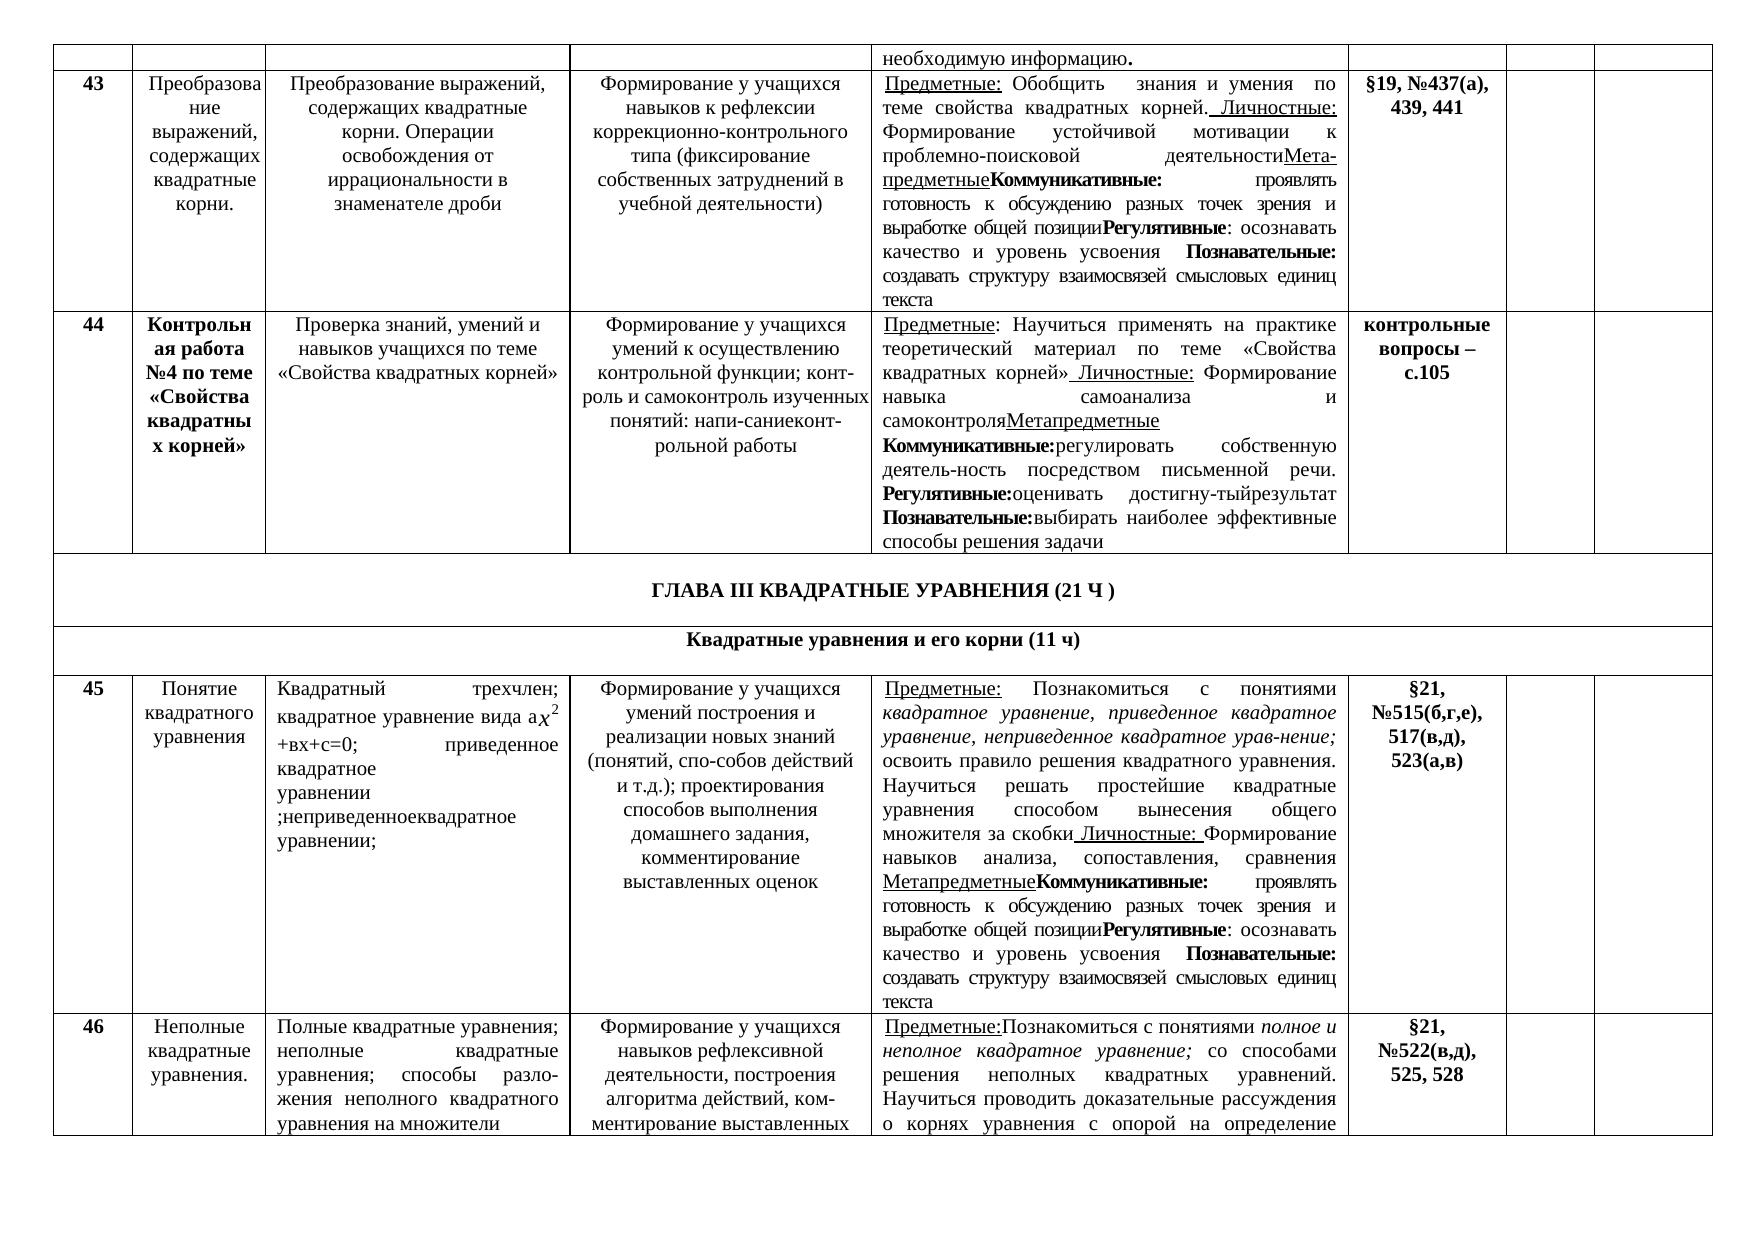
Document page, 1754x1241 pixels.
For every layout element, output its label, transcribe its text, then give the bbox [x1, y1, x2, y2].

table_cell Формирование у учащихся навыков к рефлексии коррекционно-контрольного типа (фиксирование собственных затруднений в учебной деятельности) [571, 71, 871, 311]
table_cell Предметные: Научиться применять на практике теоретический материал по теме «Свойства квадратных корней» Личностные: Формирование навыка самоанализа и самоконтроляМетапредметные Коммуникативные:регулировать собственную деятель-ность посредством письменной речи. Регулятивные:оценивать достигну-тыйрезультат Познавательные:выбирать наиболее эффективные способы решения задачи [872, 312, 1348, 553]
table_cell [1595, 1014, 1712, 1134]
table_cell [133, 71, 265, 311]
table_cell 44 [54, 312, 132, 553]
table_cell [266, 1014, 569, 1134]
table_cell Формирование у учащихся умений построения и реализации новых знаний (понятий, спо-собов действий и т.д.); проектирования способов выполнения домашнего задания, комментирование выставленных оценок [571, 676, 871, 1013]
table_cell [1507, 71, 1594, 311]
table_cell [872, 45, 1348, 69]
table_cell [1507, 676, 1594, 1013]
table_cell 46 [54, 1014, 132, 1134]
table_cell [1349, 1014, 1506, 1134]
table_cell Предметные: Познакомиться с понятиями квадратное уравнение, приведенное квадратное уравнение, неприведенное квадратное урав-нение; освоить правило решения квадратного уравнения. Научиться решать простейшие квадратные уравнения способом вынесения общего множителя за скобки Личностные: Формирование навыков анализа, сопоставления, сравнения МетапредметныеКоммуникативные: проявлять готовность к обсуждению разных точек зрения и выработке общей позицииРегулятивные: осознавать качество и уровень усвоения Познавательные: создавать структуру взаимосвязей смысловых единиц текста [872, 676, 1348, 1013]
table_cell [1595, 45, 1712, 69]
table_cell §21, №515(б,г,е), 517(в,д), 523(а,в) [1349, 676, 1506, 1013]
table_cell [571, 45, 871, 69]
table_cell 43 [54, 71, 132, 311]
table_cell Формирование у учащихся умений к осуществлению контрольной функции; конт-роль и самоконтроль изученных понятий: напи-саниеконт-рольной работы [571, 312, 871, 553]
table_cell [1507, 1014, 1594, 1134]
table_cell Понятие квадратного уравнения [133, 676, 265, 1013]
table_cell 45 [54, 676, 132, 1013]
table_cell [1595, 676, 1712, 1013]
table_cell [133, 45, 265, 69]
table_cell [872, 1014, 1348, 1134]
table_cell Квадратные уравнения и его корни (11 ч) [54, 627, 1712, 675]
table_cell 42 [54, 45, 132, 69]
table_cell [1349, 45, 1506, 69]
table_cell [266, 45, 569, 69]
table_cell [1595, 312, 1712, 553]
table_cell [1507, 312, 1594, 553]
table_cell контрольные вопросы – с.105 [1349, 312, 1506, 553]
table_cell [1595, 71, 1712, 311]
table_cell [133, 1014, 265, 1134]
table_cell [1507, 45, 1594, 69]
table_cell Предметные: Обобщить знания и умения по теме свойства квадратных корней. Личностные: Формирование устойчивой мотивации к проблемно-поисковой деятельностиМета-предметныеКоммуникативные: проявлять готовность к обсуждению разных точек зрения и выработке общей позицииРегулятивные: осознавать качество и уровень усвоения Познавательные: создавать структуру взаимосвязей смысловых единиц текста [872, 71, 1348, 311]
table_cell Контрольная работа №4 по теме «Свойства квадратных корней» [133, 312, 265, 553]
table_cell Квадратный трехчлен; квадратное уравнение вида а+вх+с=0; приведенное квадратное уравнении;неприведенноеквадратное уравнении; [266, 676, 569, 1013]
table_cell Проверка знаний, умений и навыков учащихся по теме «Свойства квадратных корней» [266, 312, 569, 553]
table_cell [266, 71, 569, 311]
table_cell ГЛАВА III Квадратные уравнения (21 ч ) [54, 554, 1712, 626]
table_cell §19, №437(а), 439, 441 [1349, 71, 1506, 311]
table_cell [571, 1014, 871, 1134]
